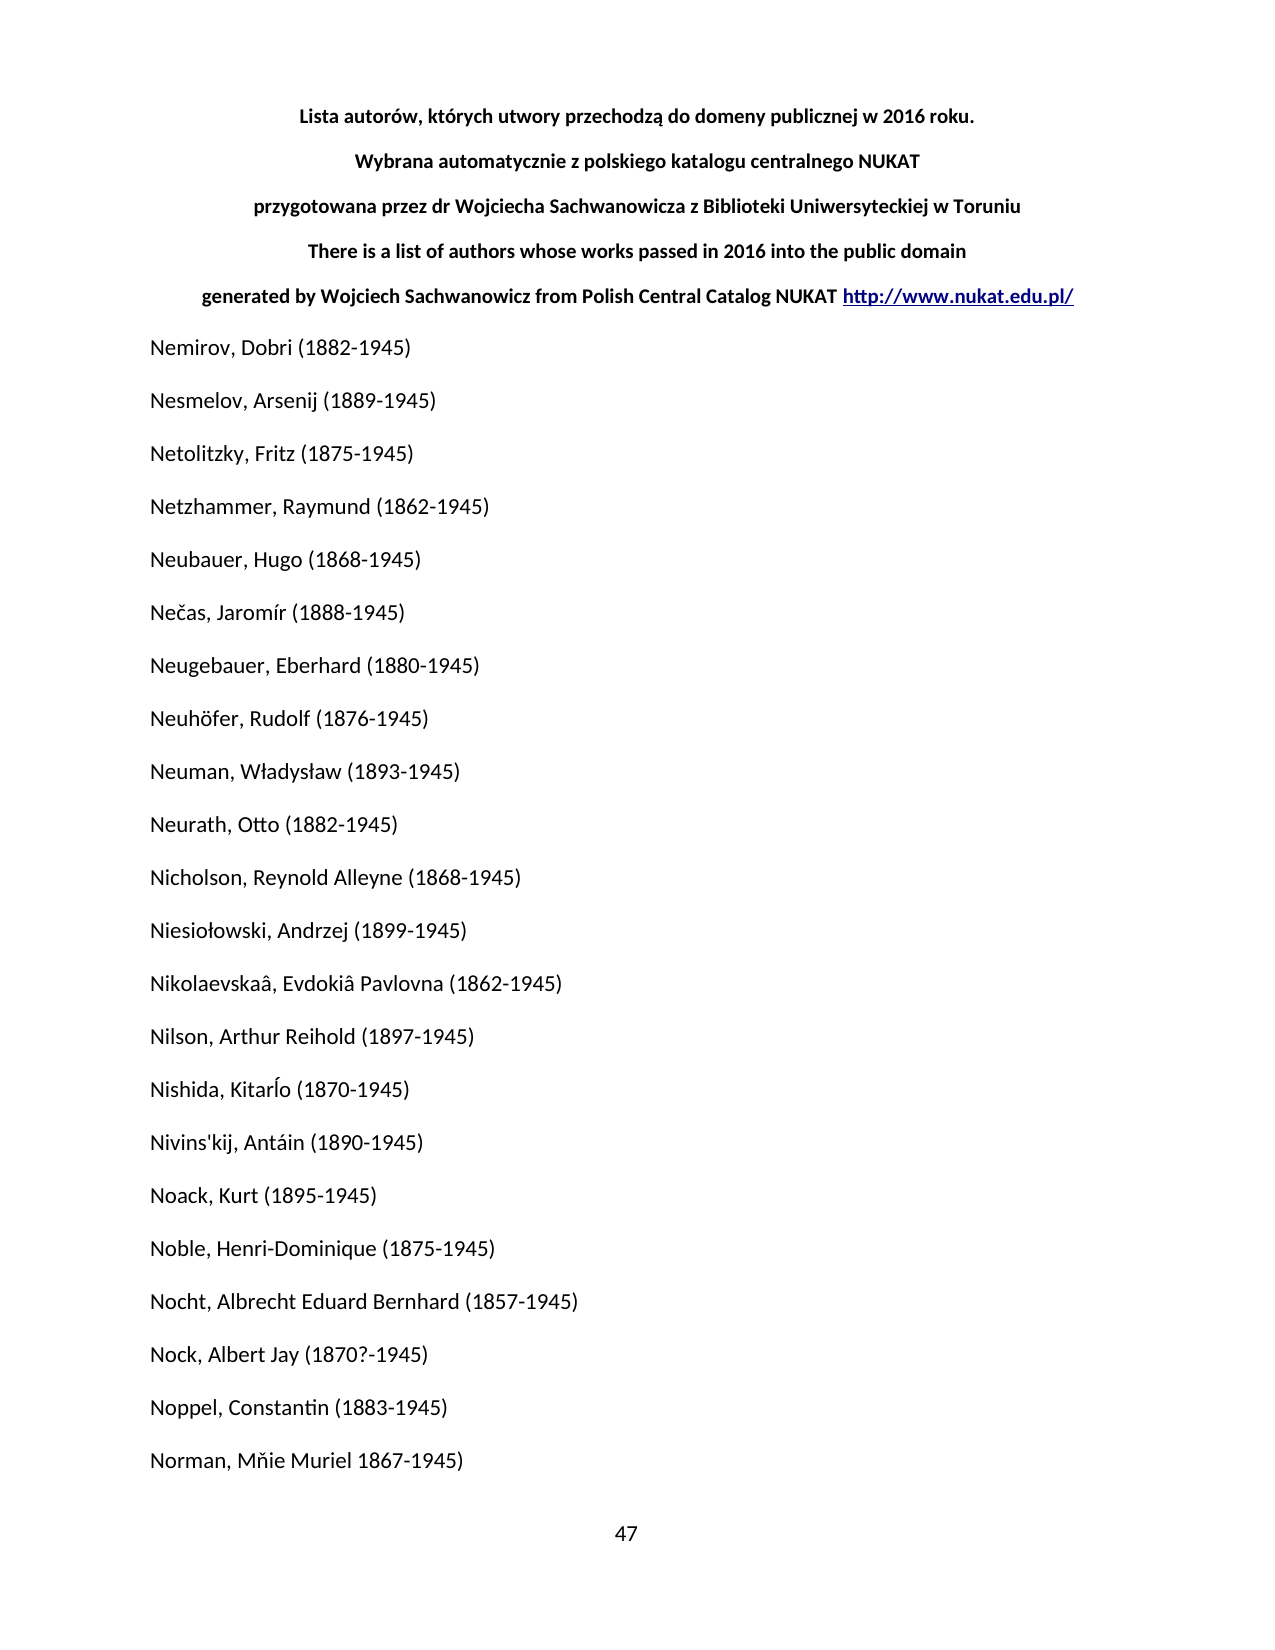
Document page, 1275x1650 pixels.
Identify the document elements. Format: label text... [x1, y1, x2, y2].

text Niesiołowski, Andrzej (1899-1945) [150, 916, 1125, 944]
text Netzhammer, Raymund (1862-1945) [150, 492, 1125, 520]
text Netolitzky, Fritz (1875-1945) [150, 439, 1125, 467]
text Neugebauer, Eberhard (1880-1945) [150, 651, 1125, 679]
text Nikolaevskaâ, Evdokiâ Pavlovna (1862-1945) [150, 969, 1125, 997]
text Nilson, Arthur Reihold (1897-1945) [150, 1022, 1125, 1050]
text Norman, Mňie Muriel 1867-1945) [150, 1447, 1125, 1474]
text Nishida, Kitarĺo (1870-1945) [150, 1075, 1125, 1103]
text Nivins'kij, Antáin (1890-1945) [150, 1128, 1125, 1156]
text Noppel, Constantin (1883-1945) [150, 1393, 1125, 1422]
text Noble, Henri-Dominique (1875-1945) [150, 1234, 1125, 1262]
text Noack, Kurt (1895-1945) [150, 1181, 1125, 1209]
text Nečas, Jaromír (1888-1945) [150, 598, 1125, 626]
text Nocht, Albrecht Eduard Bernhard (1857-1945) [150, 1287, 1125, 1316]
text Nemirov, Dobri (1882-1945) [150, 333, 1125, 361]
text Nock, Albert Jay (1870?-1945) [150, 1341, 1125, 1368]
text Neuhöfer, Rudolf (1876-1945) [150, 704, 1125, 732]
text Nesmelov, Arsenij (1889-1945) [150, 386, 1125, 414]
text Neuman, Władysław (1893-1945) [150, 757, 1125, 785]
text Nicholson, Reynold Alleyne (1868-1945) [150, 863, 1125, 891]
text Neubauer, Hugo (1868-1945) [150, 545, 1125, 573]
text Neurath, Otto (1882-1945) [150, 810, 1125, 838]
